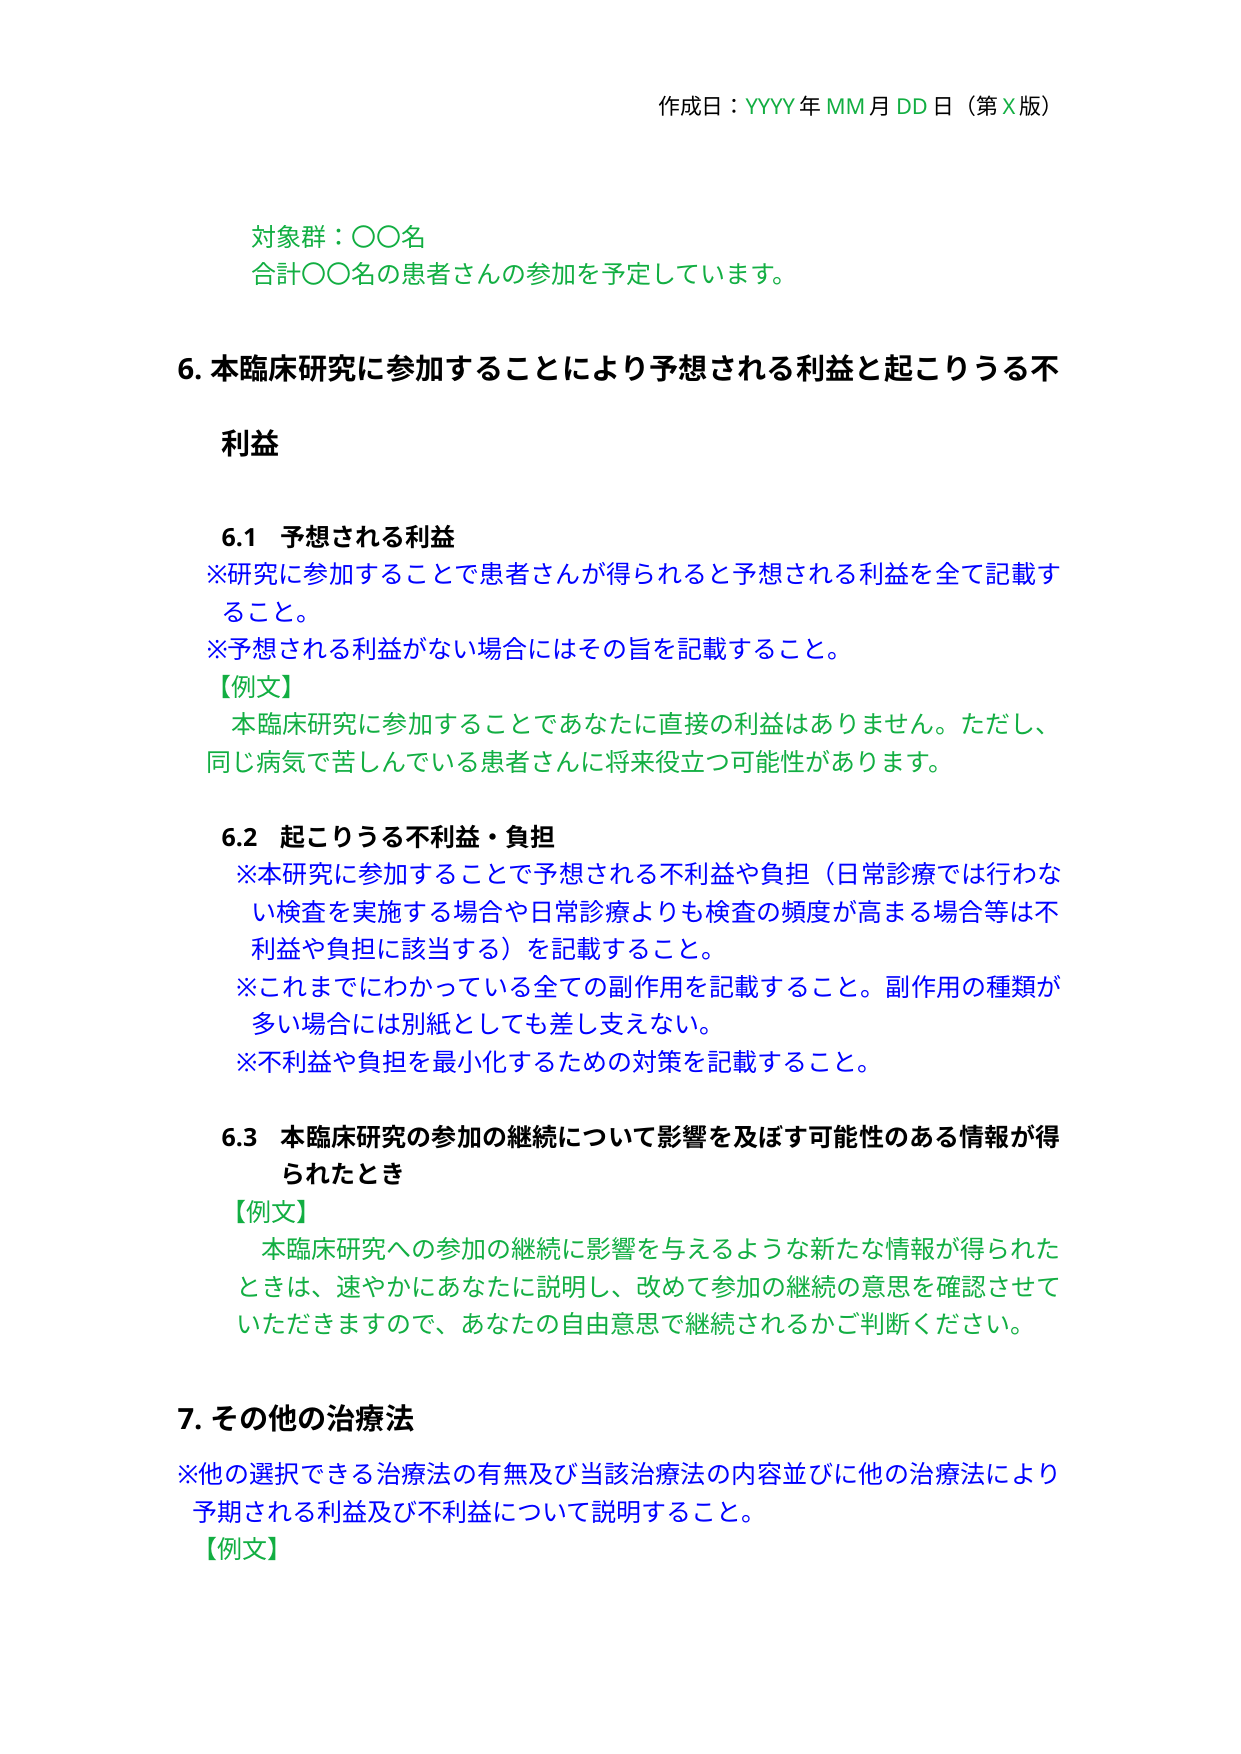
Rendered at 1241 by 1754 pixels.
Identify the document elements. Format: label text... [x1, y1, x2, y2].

text ※他の選択できる治療法の有無及び当該治療法の内容並びに他の治療法により予期される利益及び不利益について説明すること。 [177, 1454, 1063, 1529]
text 【例文】 [207, 667, 1063, 704]
subtitle 本臨床研究に参加することにより予想される利益と起こりうる不利益 [177, 329, 1063, 479]
subtitle 予想される利益 [221, 517, 1063, 554]
subtitle その他の治療法 [177, 1379, 1063, 1454]
subtitle 本臨床研究の参加の継続について影響を及ぼす可能性のある情報が得られたとき [221, 1117, 1063, 1192]
text ※不利益や負担を最小化するための対策を記載すること。 [236, 1042, 1063, 1079]
text 本臨床研究への参加の継続に影響を与えるような新たな情報が得られたときは、速やかにあなたに説明し、改めて参加の継続の意思を確認させていただきますので、あなたの自由意思で継続されるかご判断ください。 [236, 1229, 1063, 1342]
subtitle 起こりうる不利益・負担 [221, 817, 1063, 854]
text 本臨床研究に参加することであなたに直接の利益はありません。ただし、同じ病気で苦しんでいる患者さんに将来役立つ可能性があります。 [207, 704, 1063, 779]
text 【例文】 [192, 1529, 1063, 1567]
text 【例文】 [221, 1192, 1063, 1229]
text 合計〇〇名の患者さんの参加を予定しています。 [251, 254, 1063, 292]
text ※研究に参加することで患者さんが得られると予想される利益を全て記載すること。 [206, 554, 1063, 629]
text ※本研究に参加することで予想される不利益や負担（日常診療では行わない検査を実施する場合や日常診療よりも検査の頻度が高まる場合等は不利益や負担に該当する）を記載すること。 [236, 854, 1063, 967]
text 対象群：〇〇名 [251, 217, 1063, 254]
text ※予想される利益がない場合にはその旨を記載すること。 [207, 629, 1063, 667]
text ※これまでにわかっている全ての副作用を記載すること。副作用の種類が多い場合には別紙としても差し支えない。 [236, 967, 1063, 1042]
